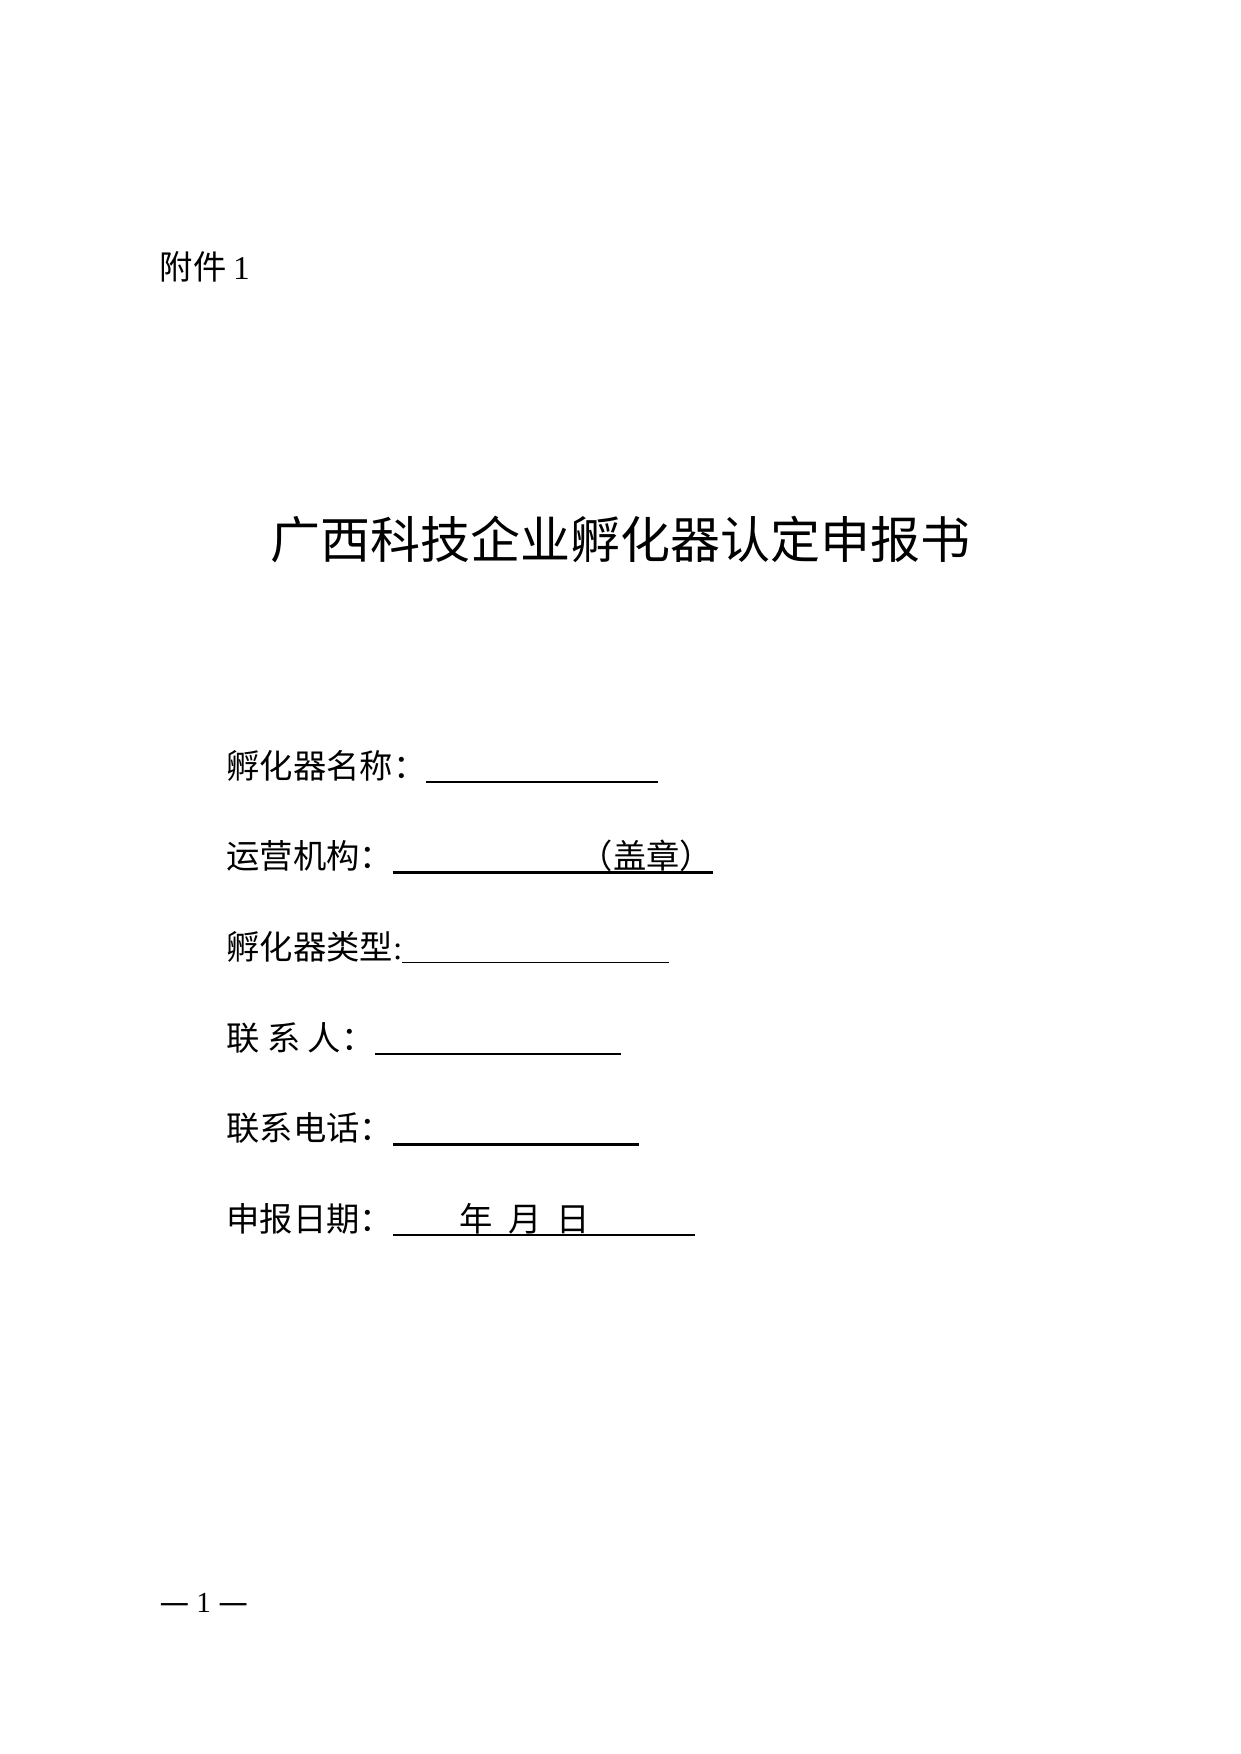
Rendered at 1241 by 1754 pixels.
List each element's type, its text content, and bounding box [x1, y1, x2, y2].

text 孵化器类型: [159, 900, 1081, 990]
text 附件1 [159, 220, 1081, 311]
text 联系电话： [159, 1081, 1081, 1172]
text 运营机构： （盖章） [159, 809, 1081, 900]
text 申报日期： 年 月 日 [159, 1172, 1081, 1262]
text 孵化器名称： [159, 718, 1081, 809]
text 广西科技企业孵化器认定申报书 [159, 492, 1081, 582]
text 联 系 人： [159, 990, 1081, 1081]
